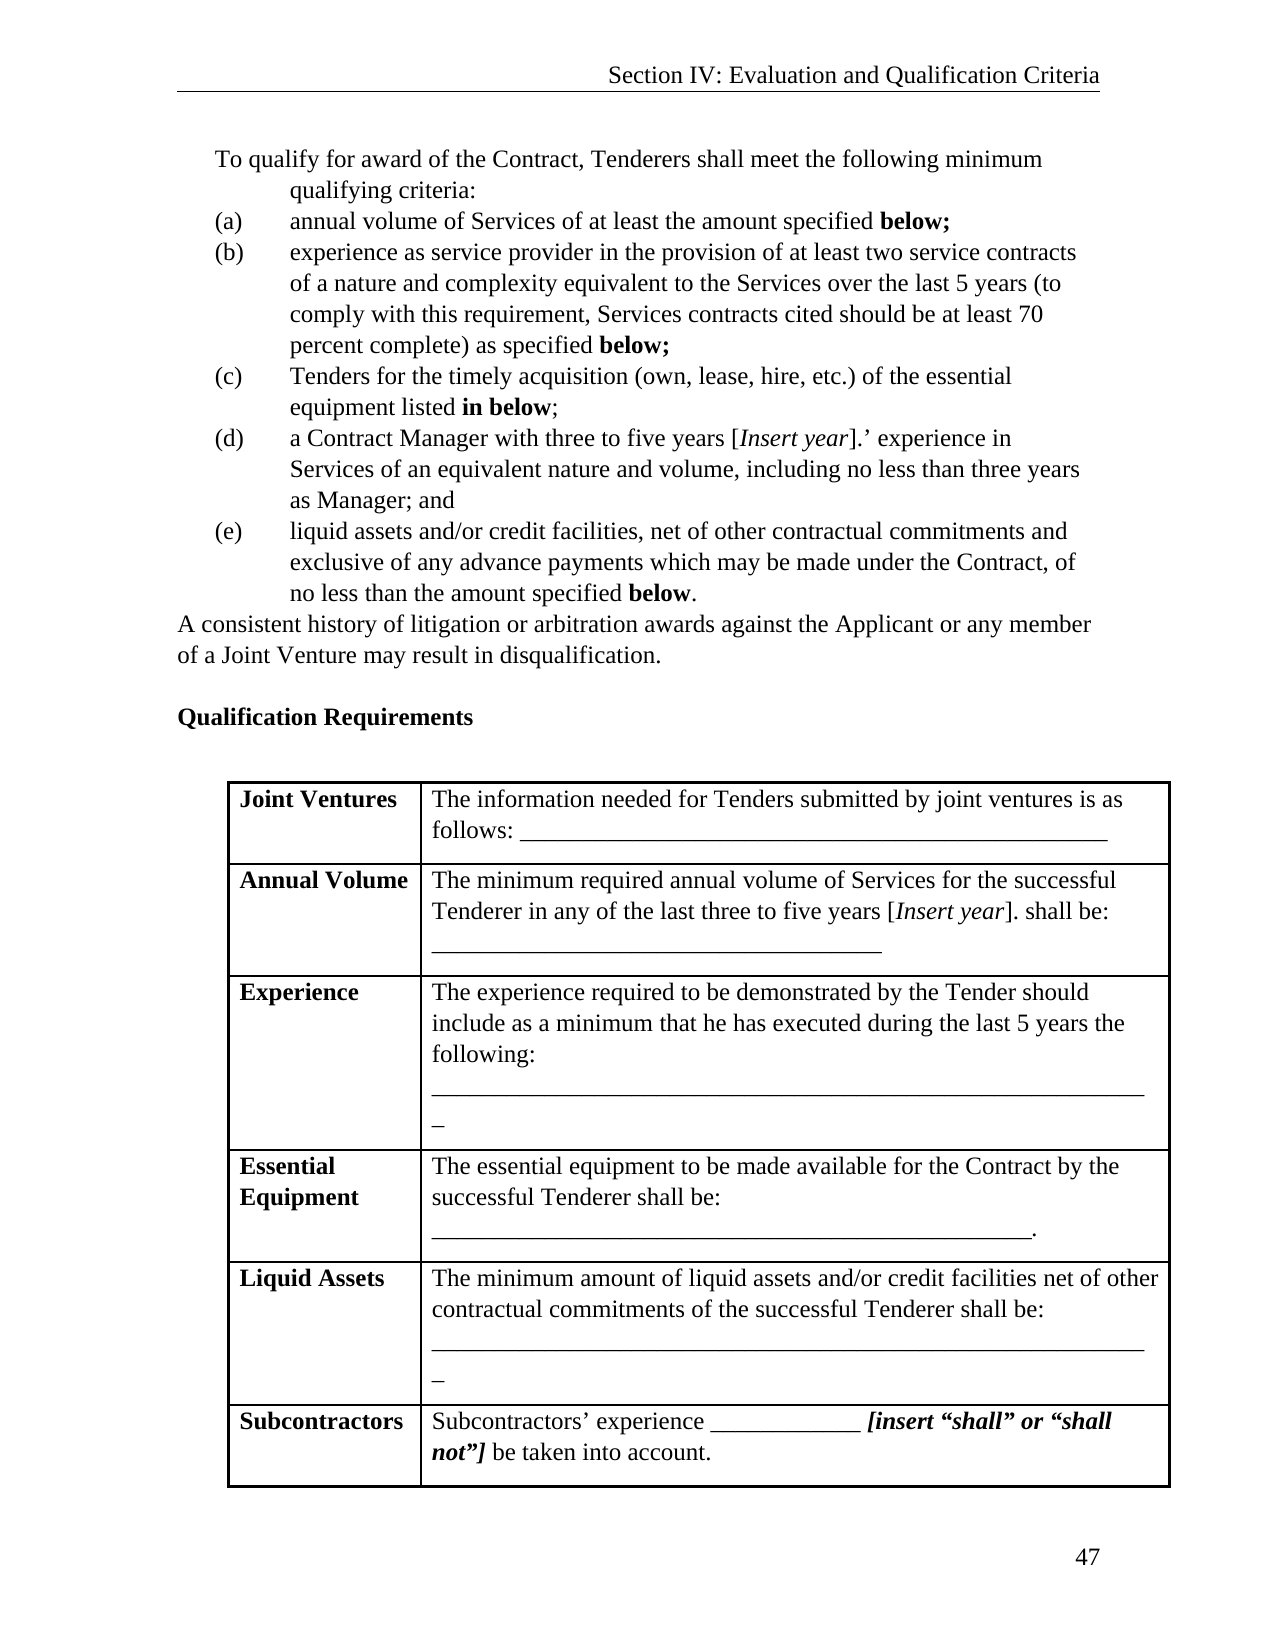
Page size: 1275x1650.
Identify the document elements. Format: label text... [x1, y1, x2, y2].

table_cell Annual Volume [230, 865, 420, 975]
table_cell The experience required to be demonstrated by the Tender should include as a minimum that he has executed during the last 5 years the following: __________________________________________________________ [422, 977, 1168, 1149]
table_cell The minimum amount of liquid assets and/or credit facilities net of other contractual commitments of the successful Tenderer shall be: __________________________________________________________ [422, 1263, 1168, 1404]
text Qualification Requirements [177, 702, 1100, 731]
text (d) a Contract Manager with three to five years [Insert year].’ experience in Services of an equivalent nature and volume, including no less than three years as Manager; and [214, 423, 1100, 514]
text (b) experience as service provider in the provision of at least two service contracts of a nature and complexity equivalent to the Services over the last 5 years (to comply with this requirement, Services contracts cited should be at least 70 percent complete) as specified below; [214, 237, 1100, 359]
table_cell Subcontractors’ experience ____________ [insert “shall” or “shall not”] be taken into account. [422, 1406, 1168, 1484]
table_cell The minimum required annual volume of Services for the successful Tenderer in any of the last three to five years [Insert year]. shall be: ____________________________________ [422, 865, 1168, 975]
table_cell Liquid Assets [230, 1263, 420, 1404]
text (c) Tenders for the timely acquisition (own, lease, hire, etc.) of the essential equipment listed in below; [214, 361, 1100, 421]
text (a) annual volume of Services of at least the amount specified below; [214, 206, 1100, 234]
table_header The information needed for Tenders submitted by joint ventures is as follows: _______________________________________________ [422, 784, 1168, 863]
text (e) liquid assets and/or credit facilities, net of other contractual commitments and exclusive of any advance payments which may be made under the Contract, of no less than the amount specified below. [214, 516, 1100, 607]
table_cell Subcontractors [230, 1406, 420, 1484]
table_header Joint Ventures [230, 784, 420, 863]
table_cell Experience [230, 977, 420, 1149]
table_cell The essential equipment to be made available for the Contract by the successful Tenderer shall be: ________________________________________________. [422, 1151, 1168, 1261]
table_cell Essential Equipment [230, 1151, 420, 1261]
text A consistent history of litigation or arbitration awards against the Applicant or any member of a Joint Venture may result in disqualification. [177, 609, 1100, 669]
text To qualify for award of the Contract, Tenderers shall meet the following minimum qualifying criteria: [214, 144, 1100, 203]
